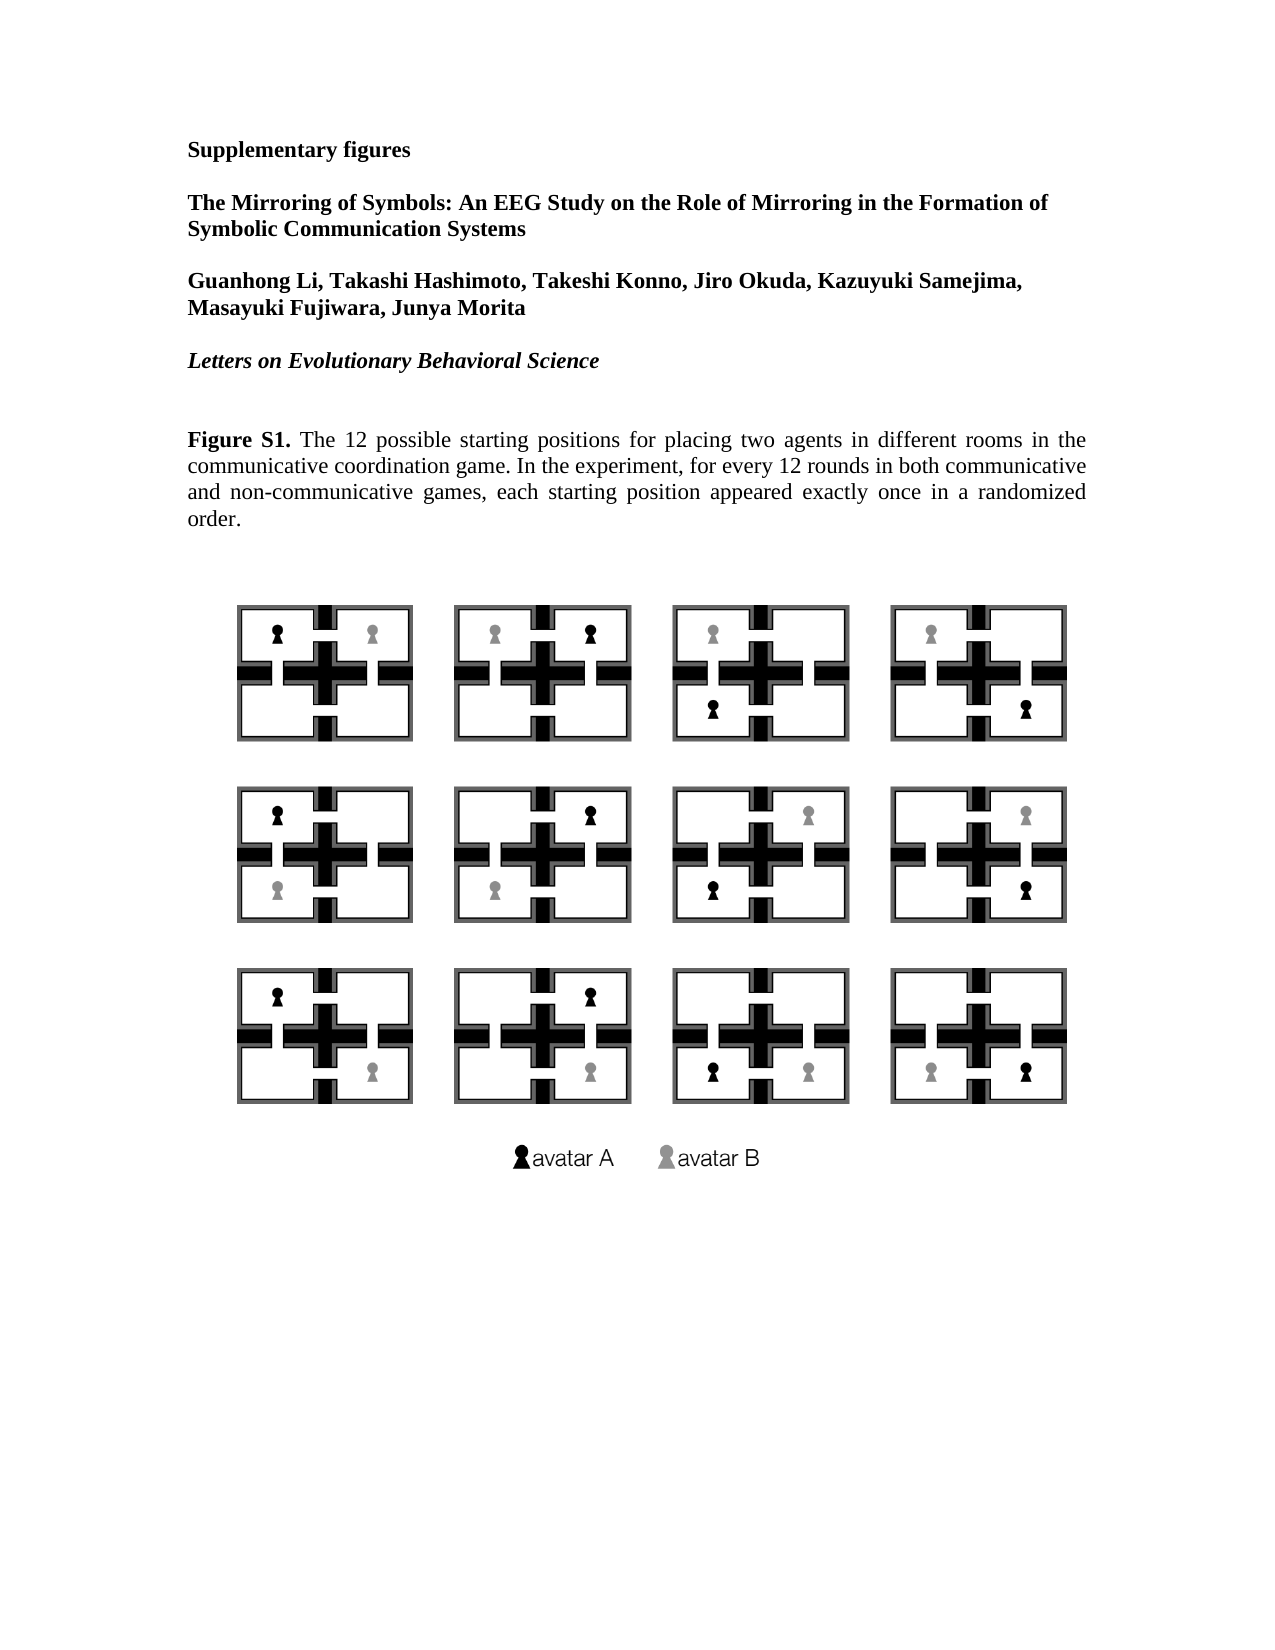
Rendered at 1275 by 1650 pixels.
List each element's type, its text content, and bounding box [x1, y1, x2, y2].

text Guanhong Li, Takashi Hashimoto, Takeshi Konno, Jiro Okuda, Kazuyuki Samejima, Masayuki Fujiwara, Junya Morita [187, 268, 1088, 320]
text The Mirroring of Symbols: An EEG Study on the Role of Mirroring in the Formation of Symbolic Communication Systems [187, 188, 1088, 241]
text Letters on Evolutionary Behavioral Science [187, 347, 1088, 373]
text Supplementary figures [187, 136, 1088, 162]
text Figure S1. The 12 possible starting positions for placing two agents in different rooms in the communicative coordination game. In the experiment, for every 12 rounds in both communicative and non-communicative games, each starting position appeared exactly once in a randomized order. [187, 426, 1088, 531]
